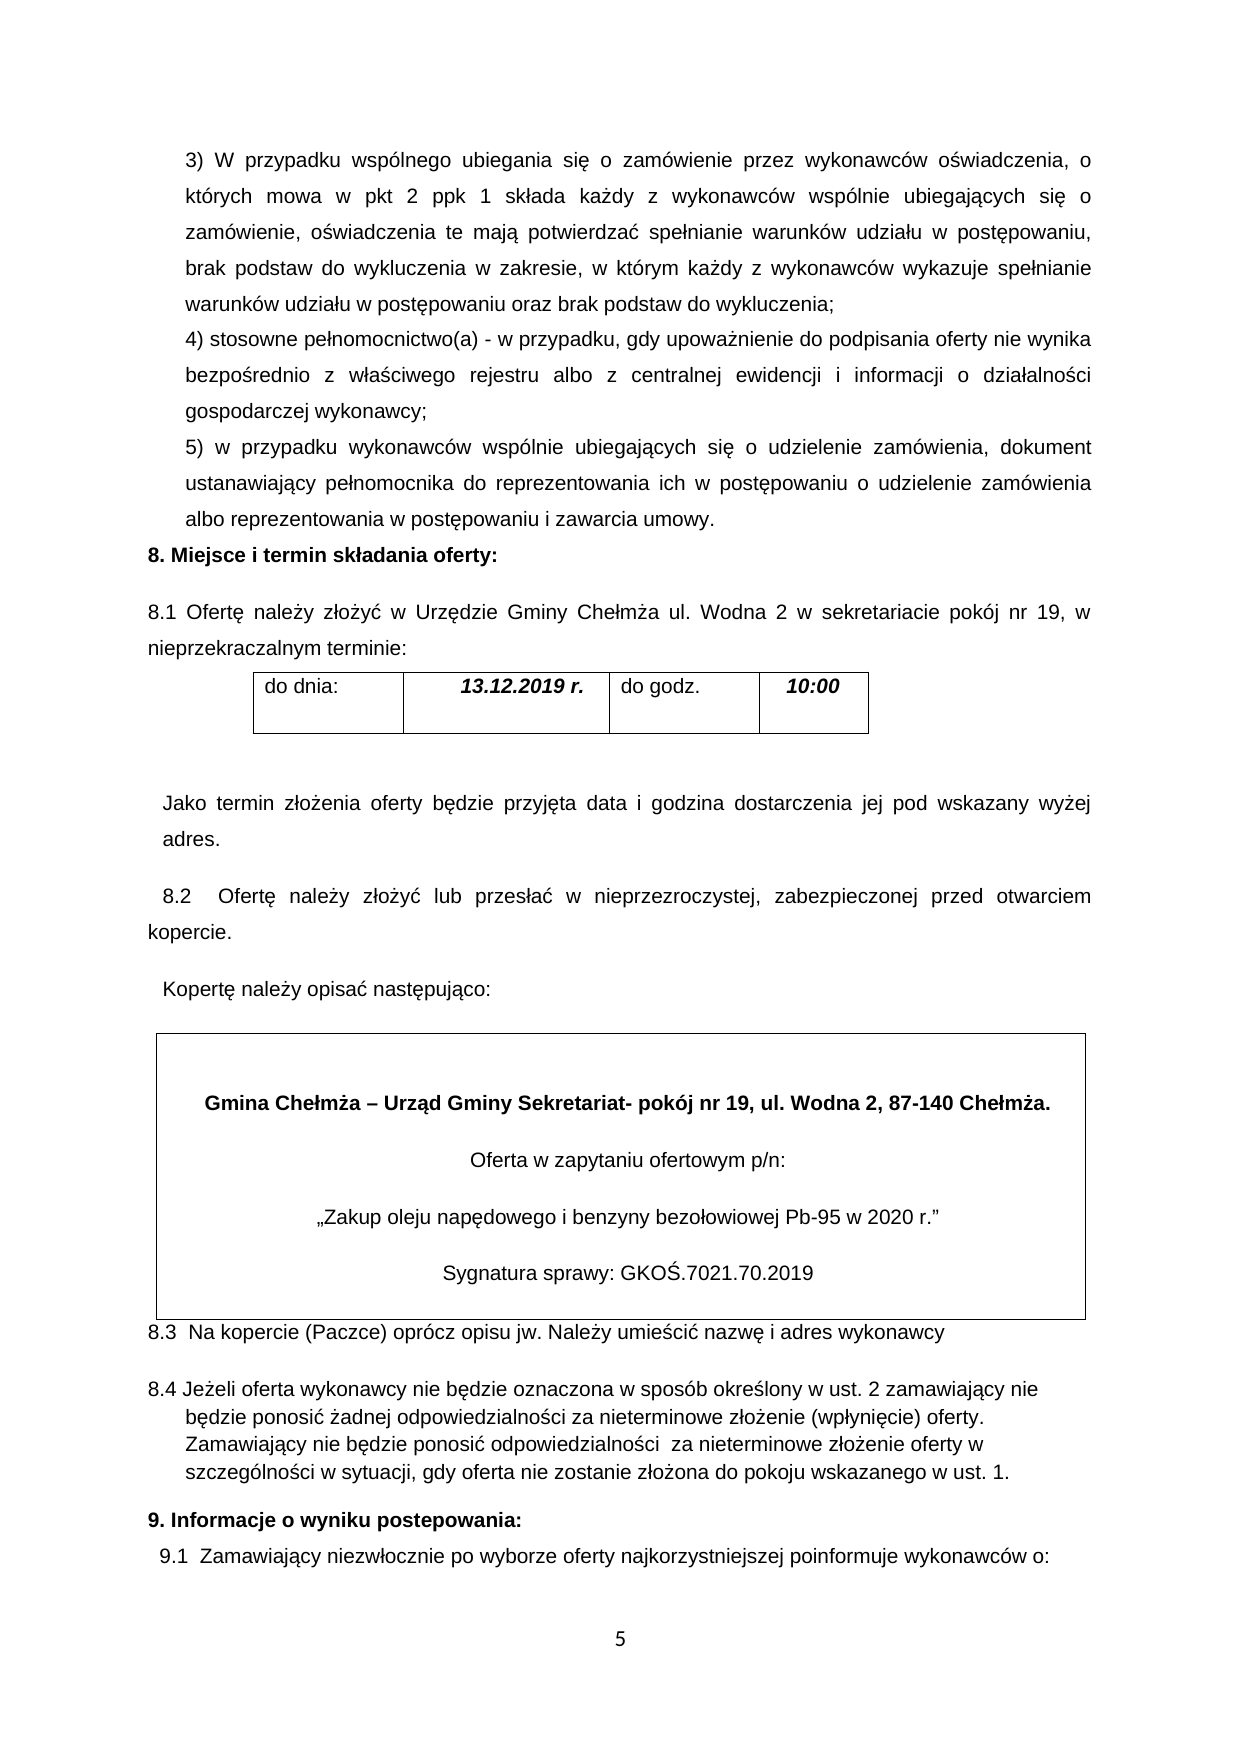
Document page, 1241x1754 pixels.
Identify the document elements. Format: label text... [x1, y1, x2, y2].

text Jako termin złożenia oferty będzie przyjęta data i godzina dostarczenia jej pod wskazany wyżej adres. [162, 791, 1093, 851]
table_header Gmina Chełmża – Urząd Gminy Sekretariat- pokój nr 19, ul. Wodna 2, 87-140 Chełmża. Oferta w zapytaniu ofertowym p/n: „Zakup oleju napędowego i benzyny bezołowiowej Pb-95 w 2020 r.” Sygnatura sprawy: GKOŚ.7021.70.2019 [157, 1034, 1085, 1319]
text 8.4 Jeżeli oferta wykonawcy nie będzie oznaczona w sposób określony w ust. 2 zamawiający nie będzie ponosić żadnej odpowiedzialności za nieterminowe złożenie (wpłynięcie) oferty. Zamawiający nie będzie ponosić odpowiedzialności za nieterminowe złożenie oferty w szczególności w sytuacji, gdy oferta nie zostanie złożona do pokoju wskazanego w ust. 1. [148, 1377, 1093, 1483]
table_header do godz. [610, 673, 759, 733]
text 8.1 Ofertę należy złożyć w Urzędzie Gminy Chełmża ul. Wodna 2 w sekretariacie pokój nr 19, w nieprzekraczalnym terminie: [148, 600, 1093, 659]
table_header 13.12.2019 r. [404, 673, 609, 733]
text 8. Miejsce i termin składania oferty: [148, 543, 1093, 567]
list 4) stosowne pełnomocnictwo(a) - w przypadku, gdy upoważnienie do podpisania oferty nie wynika bezpośrednio z właściwego rejestru albo z centralnej ewidencji i informacji o działalności gospodarczej wykonawcy; [185, 327, 1093, 423]
text 8.2 Ofertę należy złożyć lub przesłać w nieprzezroczystej, zabezpieczonej przed otwarciem kopercie. [148, 884, 1093, 943]
list 5) w przypadku wykonawców wspólnie ubiegających się o udzielenie zamówienia, dokument ustanawiający pełnomocnika do reprezentowania ich w postępowaniu o udzielenie zamówienia albo reprezentowania w postępowaniu i zawarcia umowy. [185, 435, 1093, 531]
text Kopertę należy opisać następująco: [162, 976, 1093, 1000]
text 9.1 Zamawiający niezwłocznie po wyborze oferty najkorzystniejszej poinformuje wykonawców o: [148, 1544, 1093, 1568]
table_header 10:00 [760, 673, 868, 733]
list 3) W przypadku wspólnego ubiegania się o zamówienie przez wykonawców oświadczenia, o których mowa w pkt 2 ppk 1 składa każdy z wykonawców wspólnie ubiegających się o zamówienie, oświadczenia te mają potwierdzać spełnianie warunków udziału w postępowaniu, brak podstaw do wykluczenia w zakresie, w którym każdy z wykonawców wykazuje spełnianie warunków udziału w postępowaniu oraz brak podstaw do wykluczenia; [185, 148, 1093, 315]
text 9. Informacje o wyniku postepowania: [148, 1508, 1093, 1532]
text 8.3 Na kopercie (Paczce) oprócz opisu jw. Należy umieścić nazwę i adres wykonawcy [148, 1320, 1093, 1344]
table_header do dnia: [254, 673, 403, 733]
